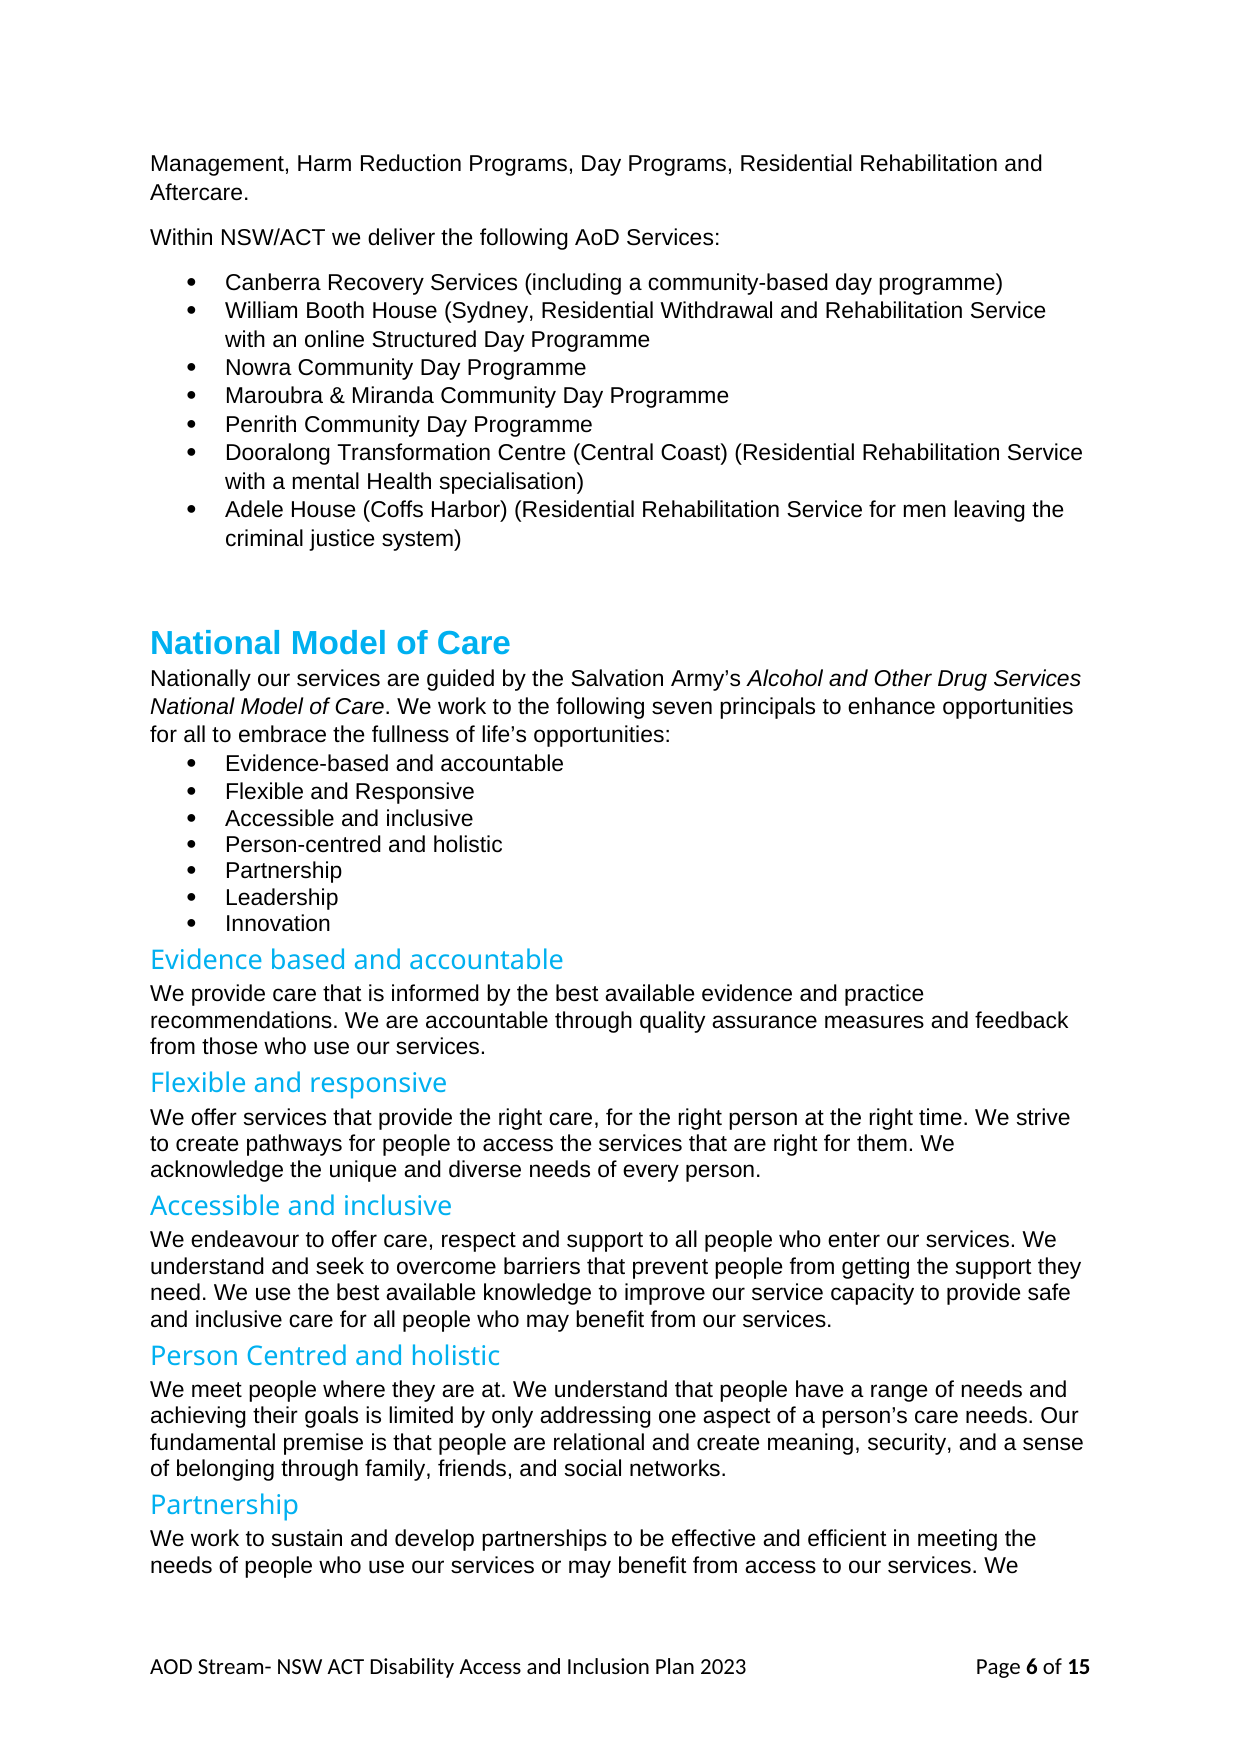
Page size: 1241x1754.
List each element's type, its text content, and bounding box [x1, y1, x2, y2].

subtitle Person Centred and holistic [150, 1336, 1090, 1373]
text We offer services that provide the right care, for the right person at the right time. We strive to create pathways for people to access the services that are right for them. We acknowledge the unique and diverse needs of every person. [150, 1103, 1090, 1182]
text Within NSW/ACT we deliver the following AoD Services: [150, 223, 1090, 250]
list Person-centred and holistic [187, 831, 1090, 857]
list Canberra Recovery Services (including a community-based day programme) [187, 269, 1090, 295]
list Nowra Community Day Programme [187, 354, 1090, 380]
list Leadership [187, 884, 1090, 910]
list Accessible and inclusive [187, 805, 1090, 831]
list Evidence-based and accountable [187, 750, 1090, 776]
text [150, 1525, 1090, 1578]
list Flexible and Responsive [187, 778, 1090, 805]
text Nationally our services are guided by the Salvation Army’s Alcohol and Other Drug Services National Model of Care. We work to the following seven principals to enhance opportunities for all to embrace the fullness of life’s opportunities: [150, 664, 1090, 748]
subtitle Flexible and responsive [150, 1064, 1090, 1101]
list Penrith Community Day Programme [187, 411, 1090, 437]
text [150, 150, 1090, 205]
list William Booth House (Sydney, Residential Withdrawal and Rehabilitation Service with an online Structured Day Programme [187, 297, 1090, 352]
subtitle National Model of Care [150, 623, 1090, 662]
subtitle Partnership [150, 1485, 1090, 1522]
list Dooralong Transformation Centre (Central Coast) (Residential Rehabilitation Service with a mental Health specialisation) [187, 439, 1090, 494]
list Maroubra & Miranda Community Day Programme [187, 382, 1090, 409]
text We meet people where they are at. We understand that people have a range of needs and achieving their goals is limited by only addressing one aspect of a person’s care needs. Our fundamental premise is that people are relational and create meaning, security, and a sense of belonging through family, friends, and social networks. [150, 1376, 1090, 1481]
list Innovation [187, 910, 1090, 936]
text We provide care that is informed by the best available evidence and practice recommendations. We are accountable through quality assurance measures and feedback from those who use our services. [150, 980, 1090, 1059]
subtitle Evidence based and accountable [150, 941, 1090, 977]
list Adele House (Coffs Harbor) (Residential Rehabilitation Service for men leaving the criminal justice system) [187, 496, 1090, 551]
list Partnership [187, 857, 1090, 884]
subtitle Accessible and inclusive [150, 1187, 1090, 1223]
text We endeavour to offer care, respect and support to all people who enter our services. We understand and seek to overcome barriers that prevent people from getting the support they need. We use the best available knowledge to improve our service capacity to provide safe and inclusive care for all people who may benefit from our services. [150, 1226, 1090, 1332]
